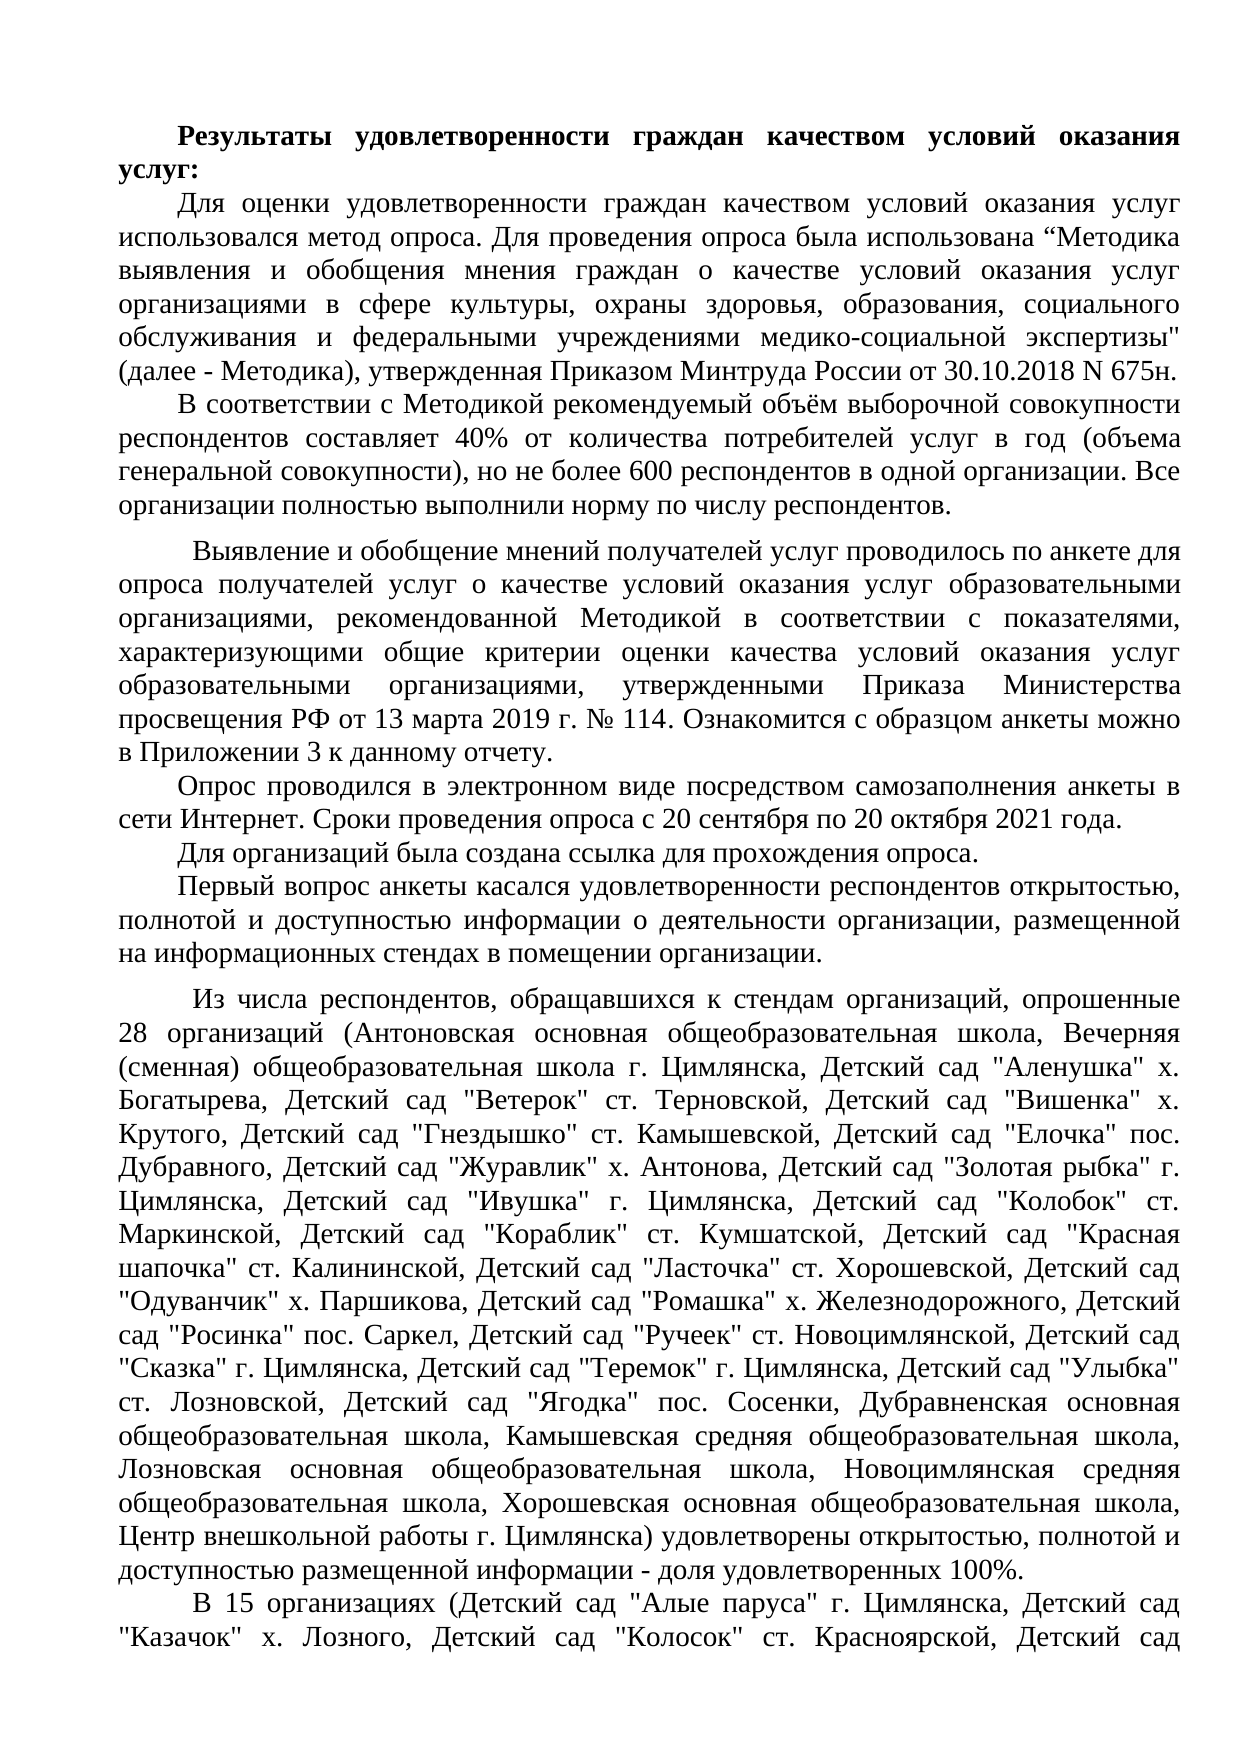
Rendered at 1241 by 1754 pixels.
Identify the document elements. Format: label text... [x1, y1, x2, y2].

text Опрос проводился в электронном виде посредством самозаполнения анкеты в сети Интернет. Сроки проведения опроса с 20 сентября по 20 октября 2021 года. [118, 768, 1181, 835]
text Выявление и обобщение мнений получателей услуг проводилось по анкете для опроса получателей услуг о качестве условий оказания услуг образовательными организациями, рекомендованной Методикой в соответствии с показателями, характеризующими общие критерии оценки качества условий оказания услуг образовательными организациями, утвержденными Приказа Министерства просвещения РФ от 13 марта 2019 г. № 114. Ознакомится с образцом анкеты можно в Приложении 3 к данному отчету. [118, 533, 1181, 768]
text Из числа респондентов, обращавшихся к стендам организаций, опрошенные 28 организаций (Антоновская основная общеобразовательная школа, Вечерняя (сменная) общеобразовательная школа г. Цимлянска, Детский сад "Аленушка" х. Богатырева, Детский сад "Ветерок" ст. Терновской, Детский сад "Вишенка" х. Крутого, Детский сад "Гнездышко" ст. Камышевской, Детский сад "Елочка" пос. Дубравного, Детский сад "Журавлик" х. Антонова, Детский сад "Золотая рыбка" г. Цимлянска, Детский сад "Ивушка" г. Цимлянска, Детский сад "Колобок" ст. Маркинской, Детский сад "Кораблик" ст. Кумшатской, Детский сад "Красная шапочка" ст. Калининской, Детский сад "Ласточка" ст. Хорошевской, Детский сад "Одуванчик" х. Паршикова, Детский сад "Ромашка" х. Железнодорожного, Детский сад "Росинка" пос. Саркел, Детский сад "Ручеек" ст. Новоцимлянской, Детский сад "Сказка" г. Цимлянска, Детский сад "Теремок" г. Цимлянска, Детский сад "Улыбка" ст. Лозновской, Детский сад "Ягодка" пос. Сосенки, Дубравненская основная общеобразовательная школа, Камышевская средняя общеобразовательная школа, Лозновская основная общеобразовательная школа, Новоцимлянская средняя общеобразовательная школа, Хорошевская основная общеобразовательная школа, Центр внешкольной работы г. Цимлянска) удовлетворены открытостью, полнотой и доступностью размещенной информации - доля удовлетворенных 100%. [118, 982, 1181, 1585]
text Для оценки удовлетворенности граждан качеством условий оказания услуг использовался метод опроса. Для проведения опроса была использована “Методика выявления и обобщения мнения граждан о качестве условий оказания услуг организациями в сфере культуры, охраны здоровья, образования, социального обслуживания и федеральными учреждениями медико-социальной экспертизы" (далее - Методика), утвержденная Приказом Минтруда России от 30.10.2018 N 675н. [118, 185, 1181, 386]
text В соответствии с Методикой рекомендуемый объём выборочной совокупности респондентов составляет 40% от количества потребителей услуг в год (объема генеральной совокупности), но не более 600 респондентов в одной организации. Все организации полностью выполнили норму по числу респондентов. [118, 386, 1181, 521]
text Первый вопрос анкеты касался удовлетворенности респондентов открытостью, полнотой и доступностью информации о деятельности организации, размещенной на информационных стендах в помещении организации. [118, 868, 1181, 969]
text Для организаций была создана ссылка для прохождения опроса. [118, 835, 1181, 868]
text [118, 1585, 1181, 1652]
text Результаты удовлетворенности граждан качеством условий оказания услуг: [118, 118, 1181, 185]
